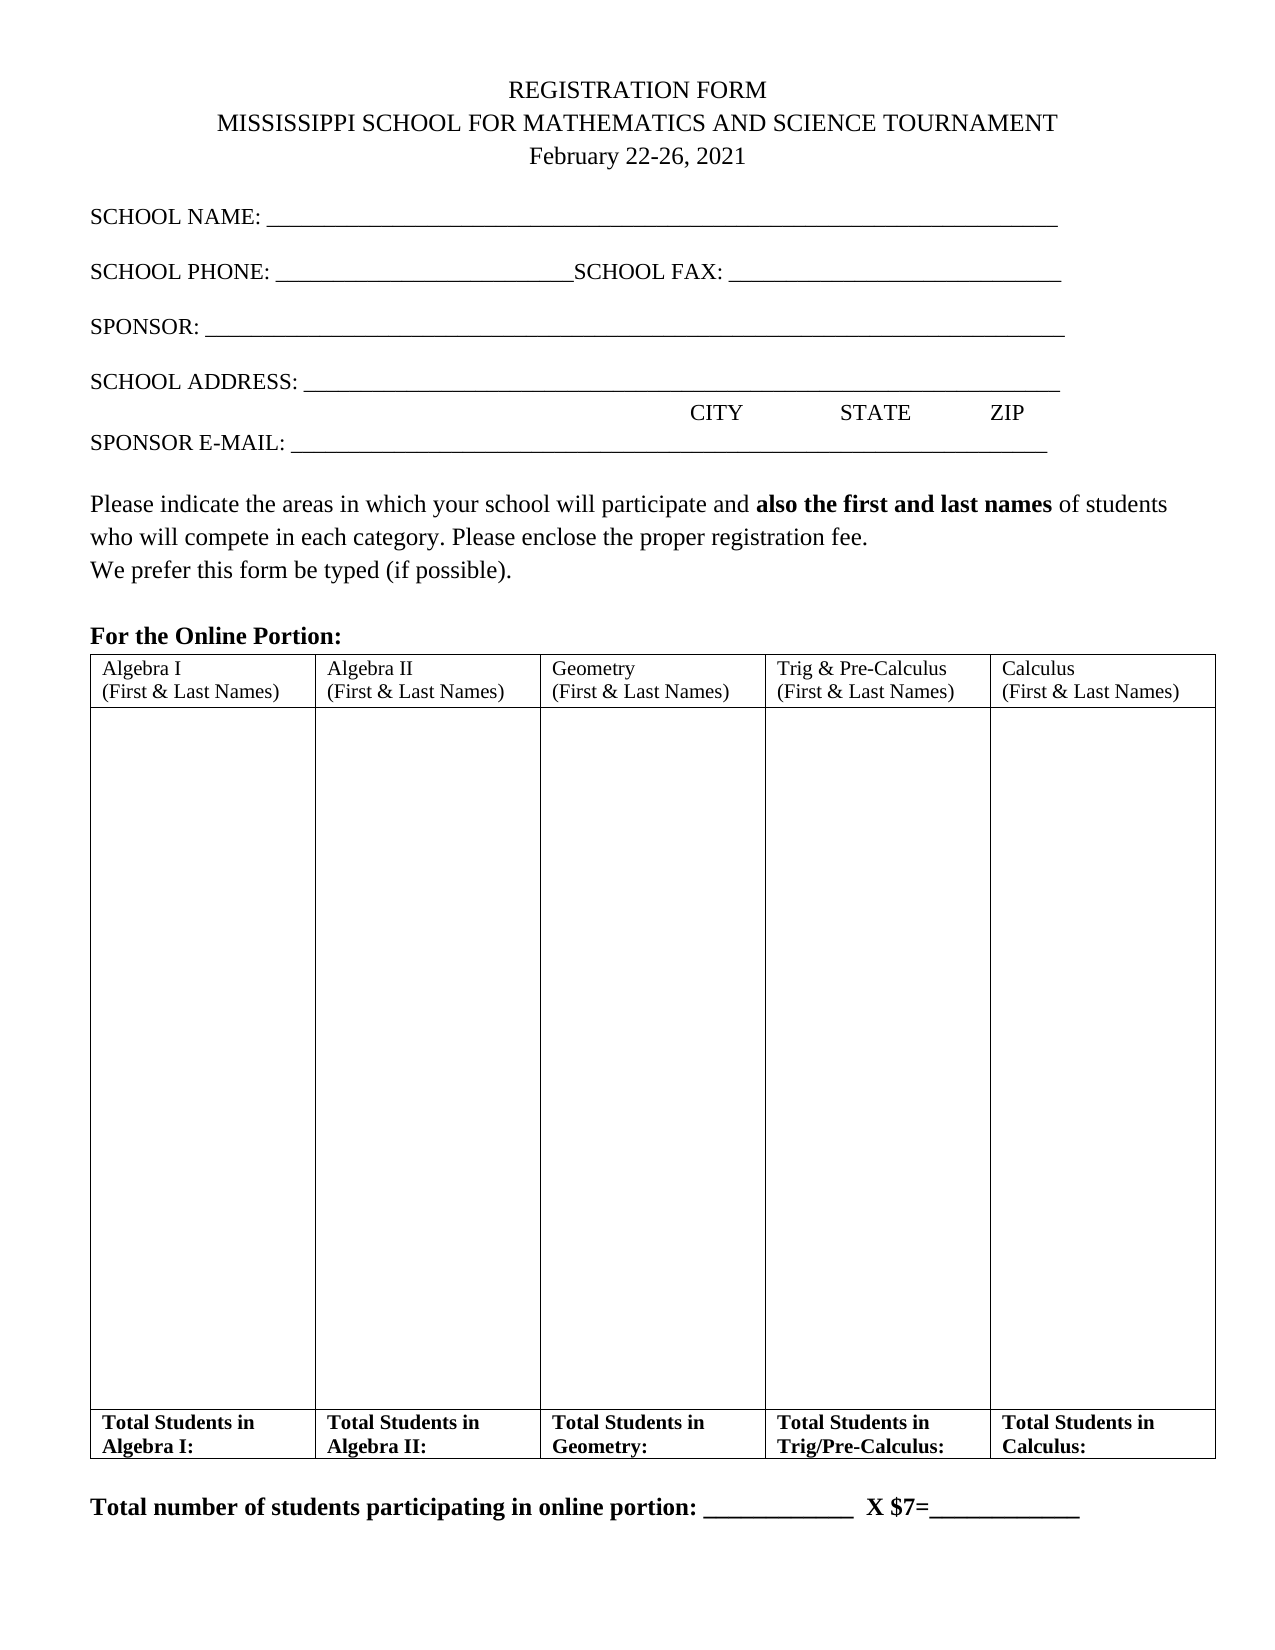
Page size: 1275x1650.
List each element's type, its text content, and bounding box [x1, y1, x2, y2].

table_header Calculus (First & Last Names) [991, 655, 1215, 707]
text For the Online Portion: [90, 621, 1185, 650]
table_header Algebra I (First & Last Names) [91, 655, 315, 707]
text Total number of students participating in online portion: ____________ X $7=____________ [90, 1492, 1185, 1521]
text SPONSOR E-MAIL: __________________________________________________________________ [90, 429, 1185, 455]
text Please indicate the areas in which your school will participate and also the first and last names of students who will compete in each category. Please enclose the proper registration fee. [90, 489, 1185, 551]
table_cell Total Students in Algebra II: [316, 1410, 540, 1458]
table_cell Total Students in Algebra I: [91, 1410, 315, 1458]
table_cell [766, 708, 990, 1409]
table_cell [991, 708, 1215, 1409]
table_cell [91, 708, 315, 1409]
table_cell Total Students in Geometry: [541, 1410, 765, 1458]
text SCHOOL NAME: _____________________________________________________________________ [90, 203, 1185, 229]
table_cell Total Students in Trig/Pre-Calculus: [766, 1410, 990, 1458]
table_cell [316, 708, 540, 1409]
table_header Geometry (First & Last Names) [541, 655, 765, 707]
text CITY STATE ZIP [90, 399, 1185, 425]
text SPONSOR: ___________________________________________________________________________ [90, 313, 1185, 339]
text SCHOOL ADDRESS: __________________________________________________________________ [90, 368, 1185, 395]
text We prefer this form be typed (if possible). [90, 555, 1185, 584]
table_cell [541, 708, 765, 1409]
table_header Trig & Pre-Calculus (First & Last Names) [766, 655, 990, 707]
table_header Algebra II (First & Last Names) [316, 655, 540, 707]
text SCHOOL PHONE: __________________________SCHOOL FAX: _____________________________ [90, 258, 1185, 284]
table_cell Total Students in Calculus: [991, 1410, 1215, 1458]
